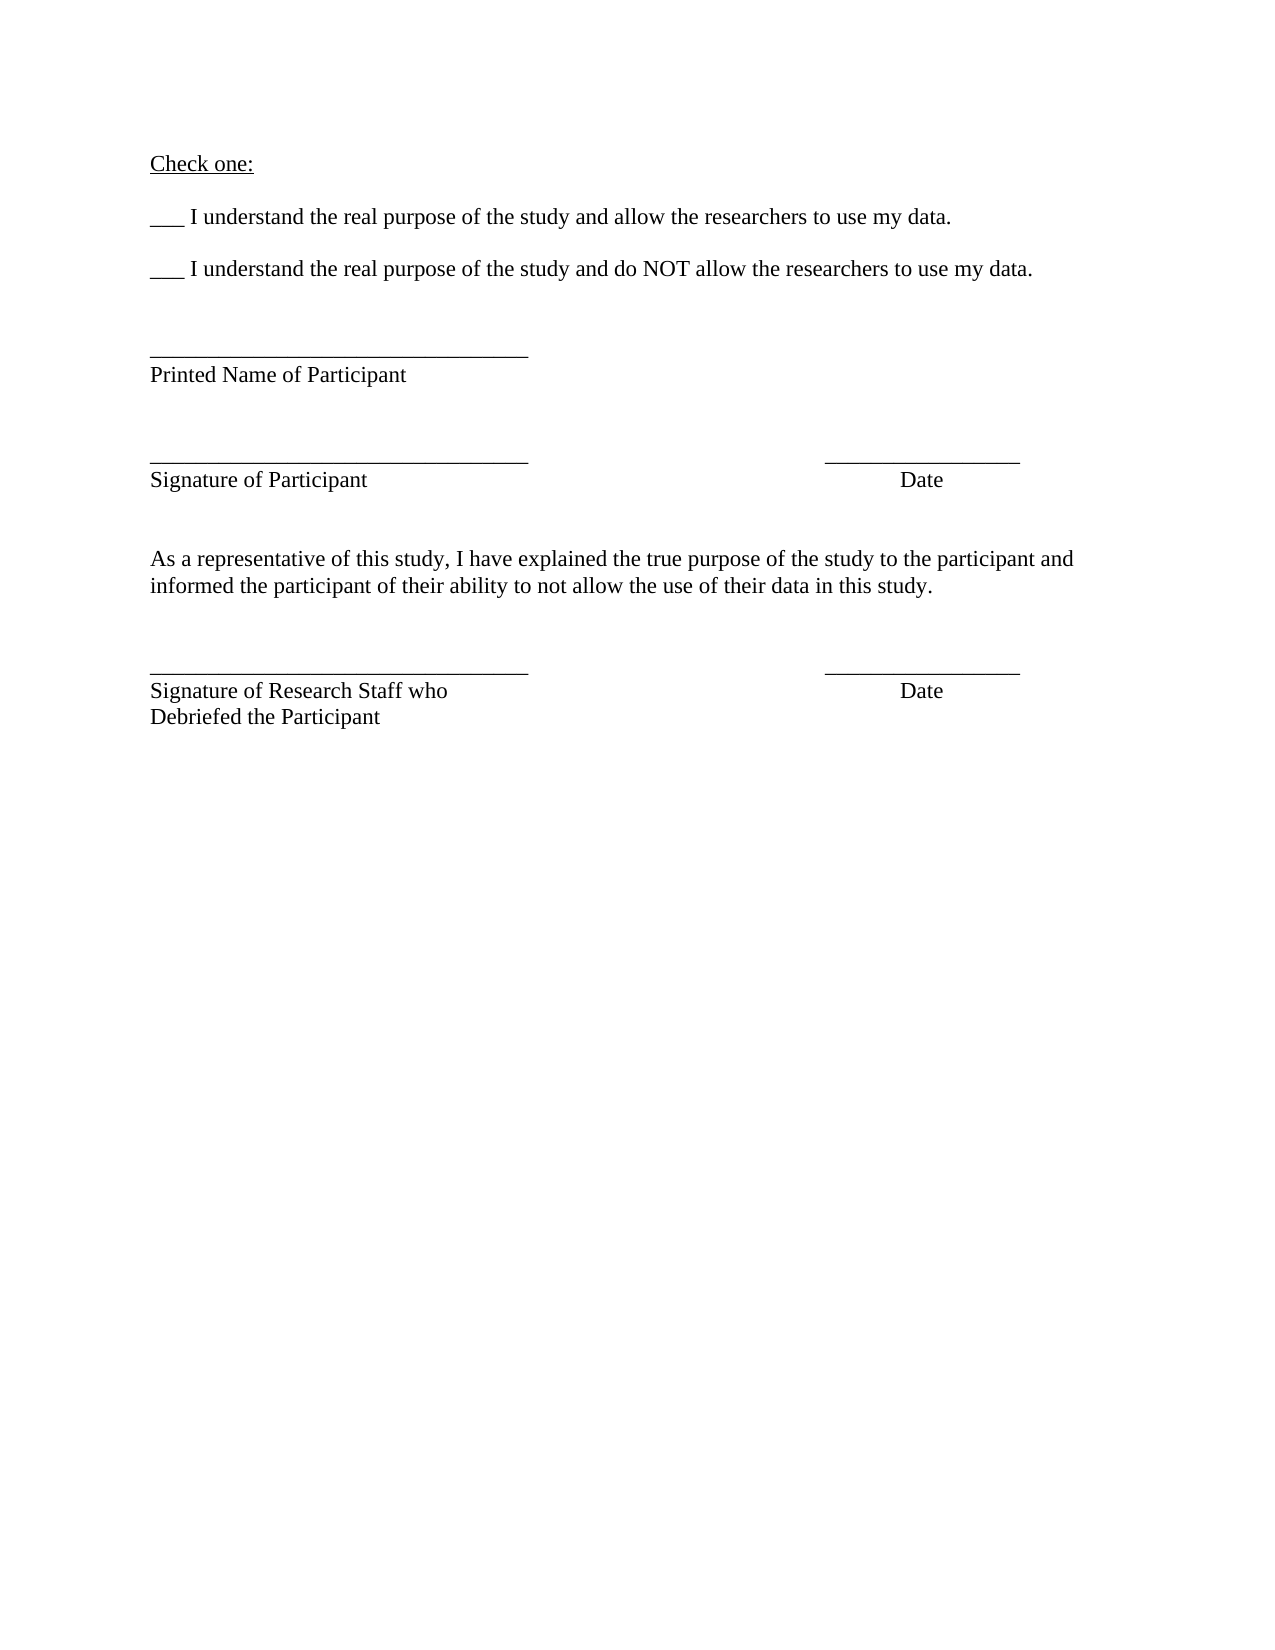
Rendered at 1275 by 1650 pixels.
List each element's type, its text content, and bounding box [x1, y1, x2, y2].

text _________________________________ _________________ [150, 440, 1125, 466]
text _________________________________ _________________ [150, 651, 1125, 677]
text Signature of Research Staff who Date [150, 677, 1125, 703]
text Debriefed the Participant [150, 703, 1125, 730]
text As a representative of this study, I have explained the true purpose of the study to the participant and informed the participant of their ability to not allow the use of their data in this study. [150, 545, 1125, 598]
text _________________________________ [150, 334, 1125, 361]
text ___ I understand the real purpose of the study and do NOT allow the researchers to use my data. [150, 255, 1125, 282]
text Check one: [150, 150, 1125, 176]
text ___ I understand the real purpose of the study and allow the researchers to use my data. [150, 203, 1125, 229]
text Signature of Participant Date [150, 466, 1125, 493]
text Printed Name of Participant [150, 361, 1125, 387]
